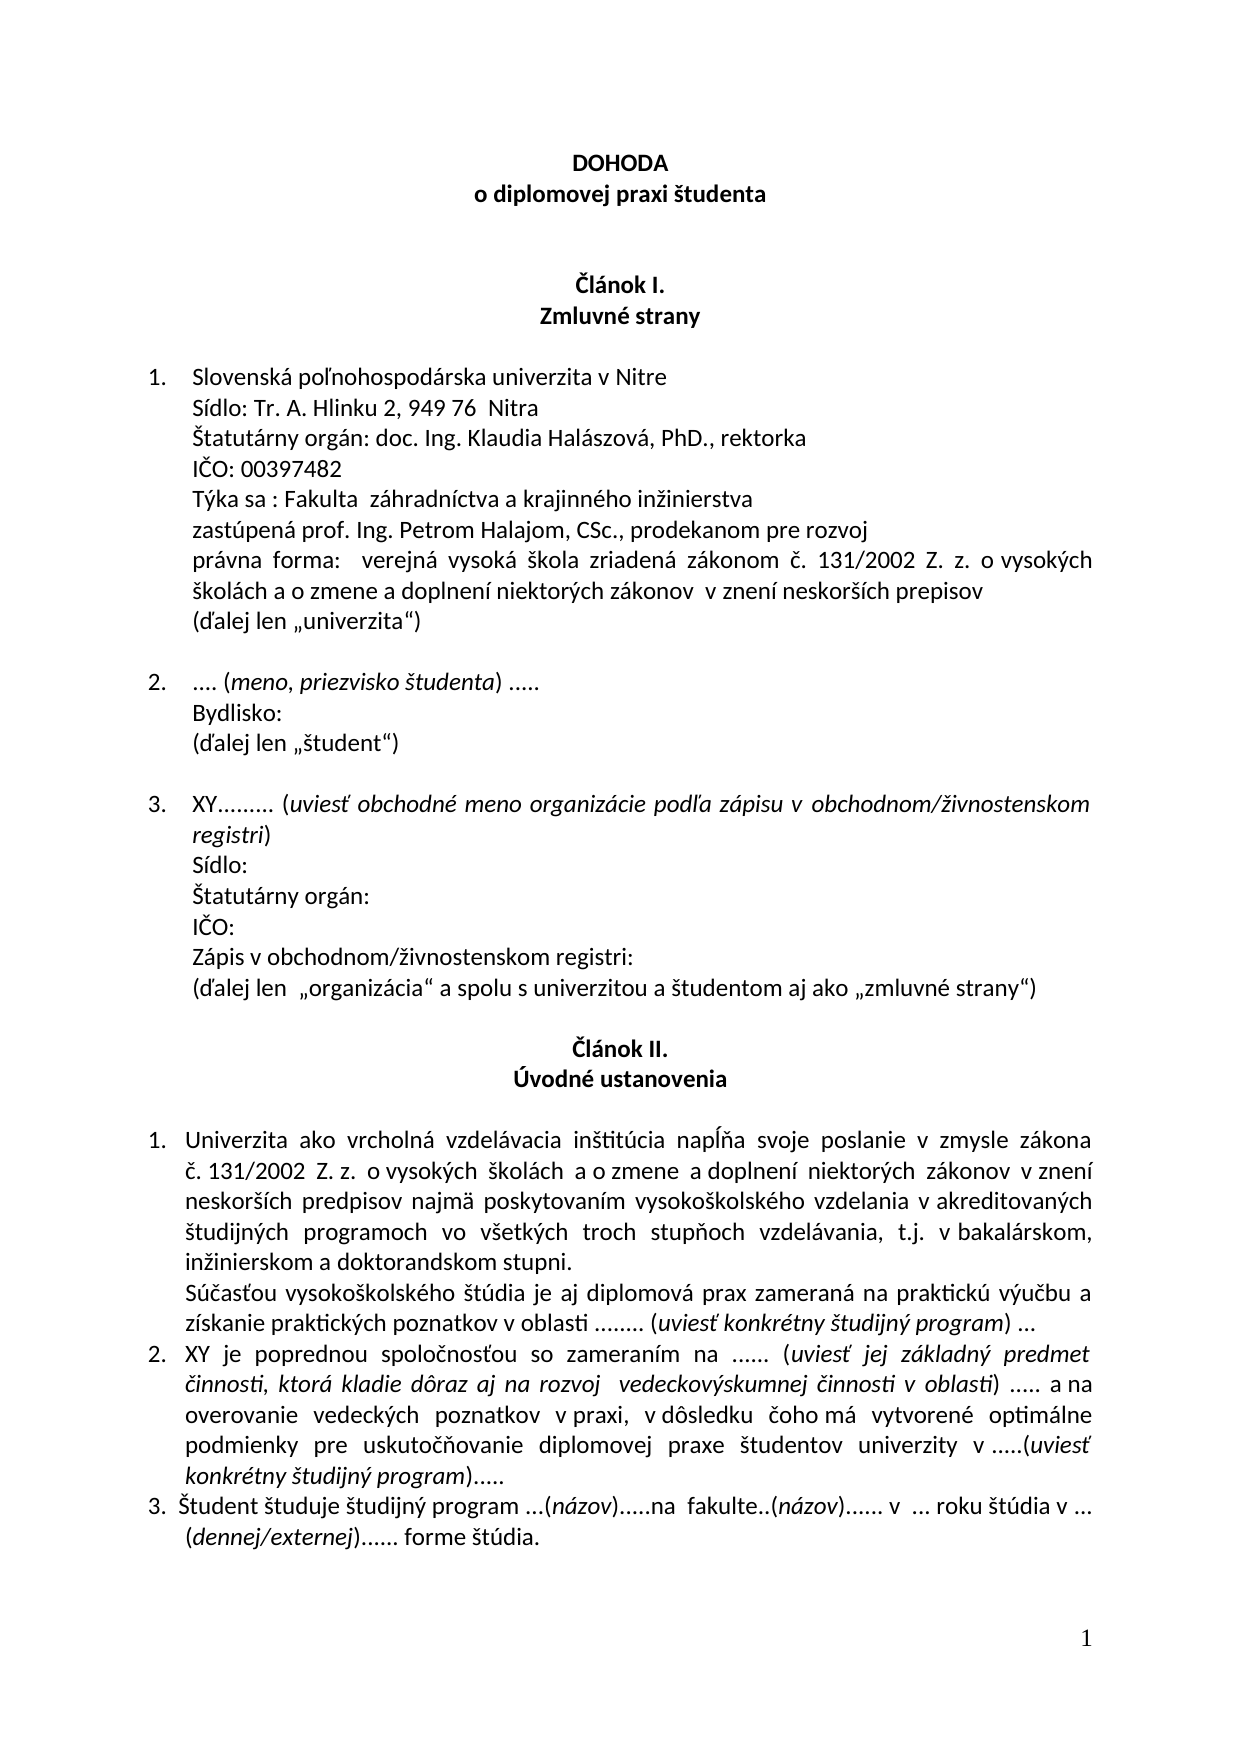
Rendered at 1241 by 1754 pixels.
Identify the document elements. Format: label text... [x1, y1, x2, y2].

text (ďalej len „organizácia“ a spolu s univerzitou a študentom aj ako „zmluvné strany“) [192, 972, 1093, 1002]
text Zápis v obchodnom/živnostenskom registri: [192, 941, 1093, 972]
text zastúpená prof. Ing. Petrom Halajom, CSc., prodekanom pre rozvoj [148, 514, 1093, 544]
list .... (meno, priezvisko študenta) ..... [148, 666, 1093, 697]
list Slovenská poľnohospodárska univerzita v Nitre [148, 361, 1093, 392]
text (ďalej len „univerzita“) [192, 605, 1093, 636]
text (ďalej len „študent“) [192, 727, 1093, 758]
text Štatutárny orgán: [192, 880, 1093, 911]
list XY je poprednou spoločnosťou so zameraním na ...... (uviesť jej základný predmet činnosti, ktorá kladie dôraz aj na rozvoj vedeckovýskumnej činnosti v oblasti) ..... a na overovanie vedeckých poznatkov v praxi, v dôsledku čoho má vytvorené optimálne podmienky pre uskutočňovanie diplomovej praxe študentov univerzity v .....(uviesť konkrétny študijný program)..... [148, 1338, 1093, 1491]
text Týka sa : Fakulta záhradníctva a krajinného inžinierstva [148, 483, 1093, 514]
text IČO: 00397482 [148, 453, 1093, 483]
text Sídlo: Tr. A. Hlinku 2, 949 76 Nitra [148, 392, 1093, 422]
text právna forma: verejná vysoká škola zriadená zákonom č. 131/2002 Z. z. o vysokých školách a o zmene a doplnení niektorých zákonov v znení neskorších prepisov [192, 544, 1093, 605]
text Súčasťou vysokoškolského štúdia je aj diplomová prax zameraná na praktickú výučbu a získanie praktických poznatkov v oblasti ........ (uviesť konkrétny študijný program) ... [148, 1277, 1093, 1338]
text Bydlisko: [192, 697, 1093, 727]
text Článok II. [148, 1033, 1093, 1063]
text Sídlo: [192, 849, 1093, 880]
title DOHODA [148, 148, 1093, 178]
text o diplomovej praxi študenta [148, 178, 1093, 209]
list Univerzita ako vrcholná vzdelávacia inštitúcia napĺňa svoje poslanie v zmysle zákona č. 131/2002 Z. z. o vysokých školách a o zmene a doplnení niektorých zákonov v znení neskorších predpisov najmä poskytovaním vysokoškolského vzdelania v akreditovaných študijných programoch vo všetkých troch stupňoch vzdelávania, t.j. v bakalárskom, inžinierskom a doktorandskom stupni. [148, 1124, 1093, 1277]
list XY......... (uviesť obchodné meno organizácie podľa zápisu v obchodnom/živnostenskom registri) [148, 788, 1093, 849]
text Článok I. [148, 270, 1093, 300]
text IČO: [192, 911, 1093, 941]
text Štatutárny orgán: doc. Ing. Klaudia Halászová, PhD., rektorka [148, 422, 1093, 453]
text Úvodné ustanovenia [148, 1063, 1093, 1094]
text 3. Študent študuje študijný program ...(názov).....na fakulte..(názov)...... v ... roku štúdia v ...(dennej/externej)...... forme štúdia. [148, 1491, 1093, 1552]
text Zmluvné strany [148, 300, 1093, 331]
